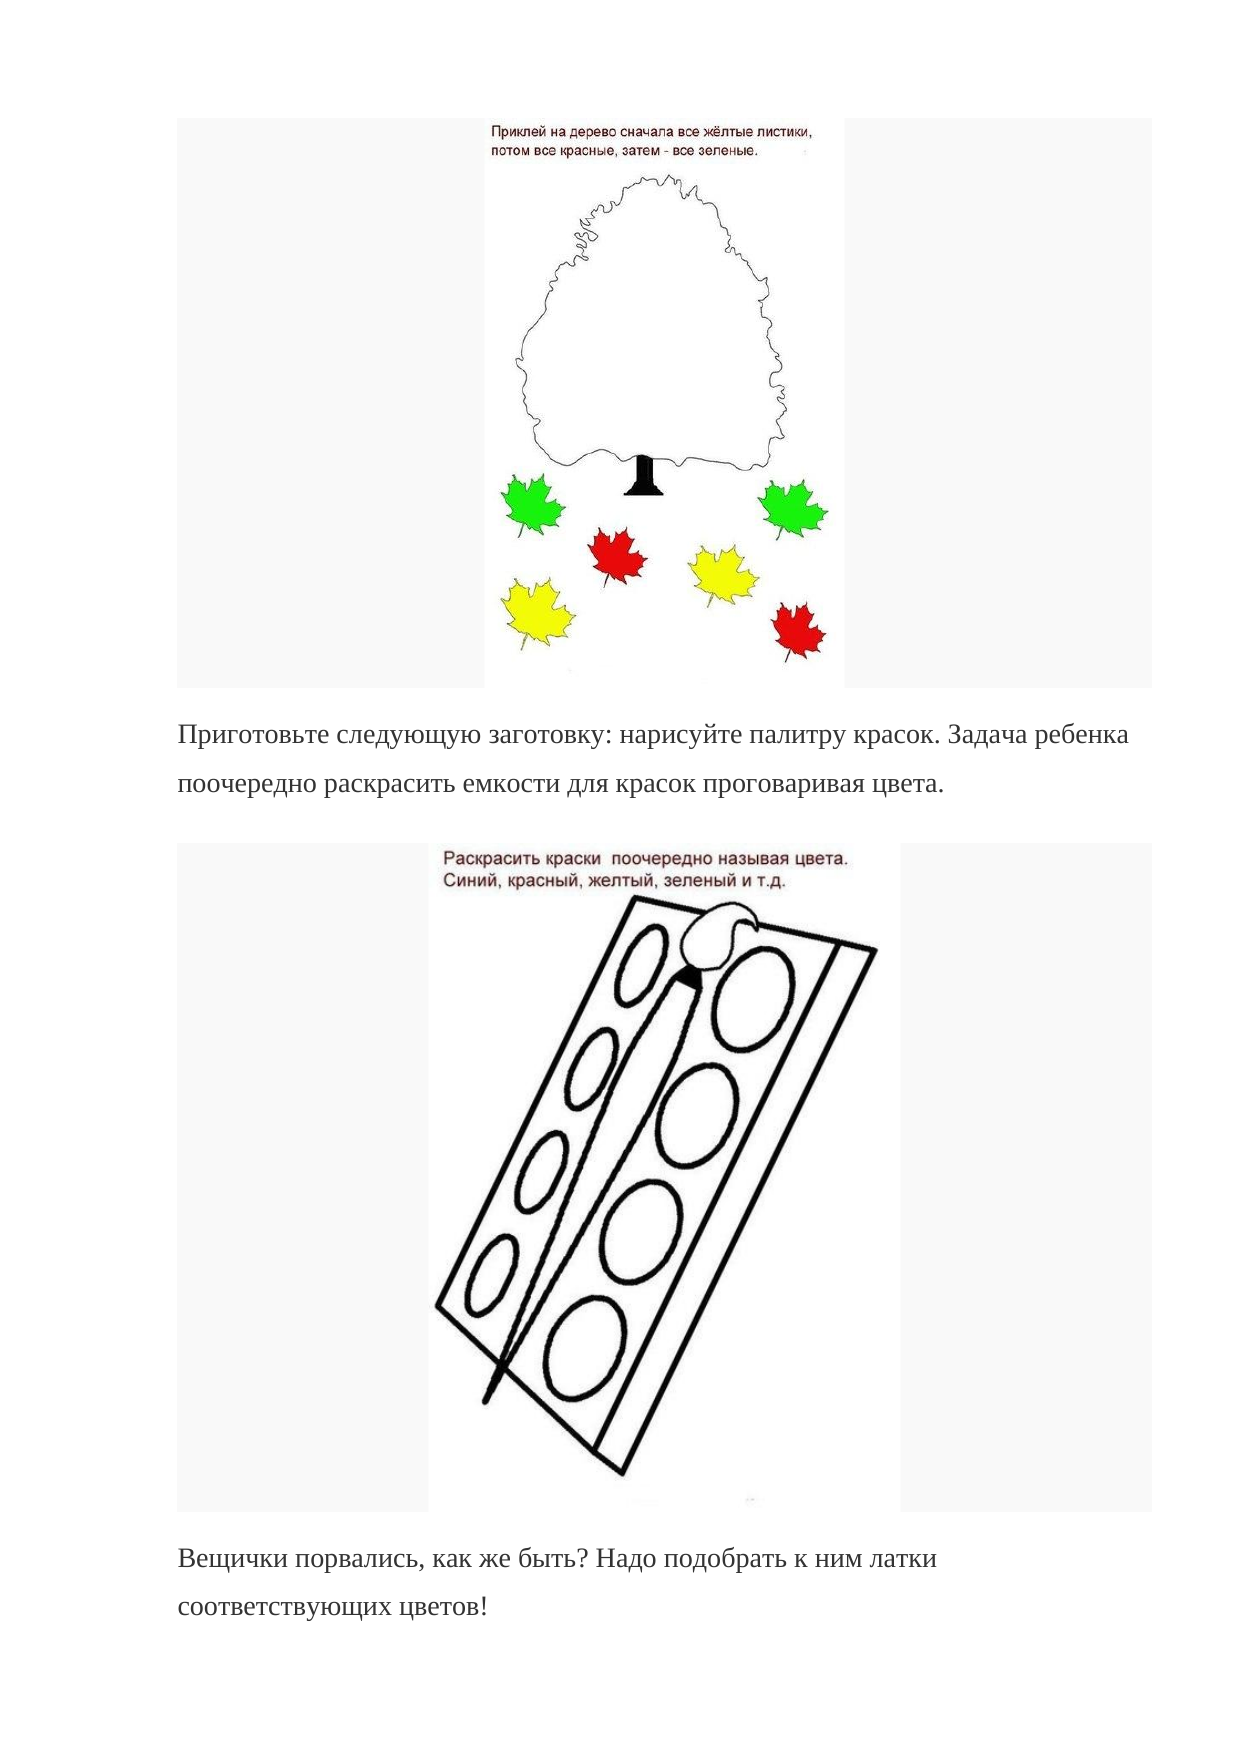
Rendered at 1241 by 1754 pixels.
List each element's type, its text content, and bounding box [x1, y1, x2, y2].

text Приготовьте следующую заготовку: нарисуйте палитру красок. Задача ребенка поочередно раскрасить емкости для красок проговаривая цвета. [177, 717, 1152, 798]
text Вещички порвались, как же быть? Надо подобрать к ним латки соответствующих цветов! [177, 1541, 1152, 1622]
picture [484, 118, 845, 688]
picture [428, 843, 901, 1512]
